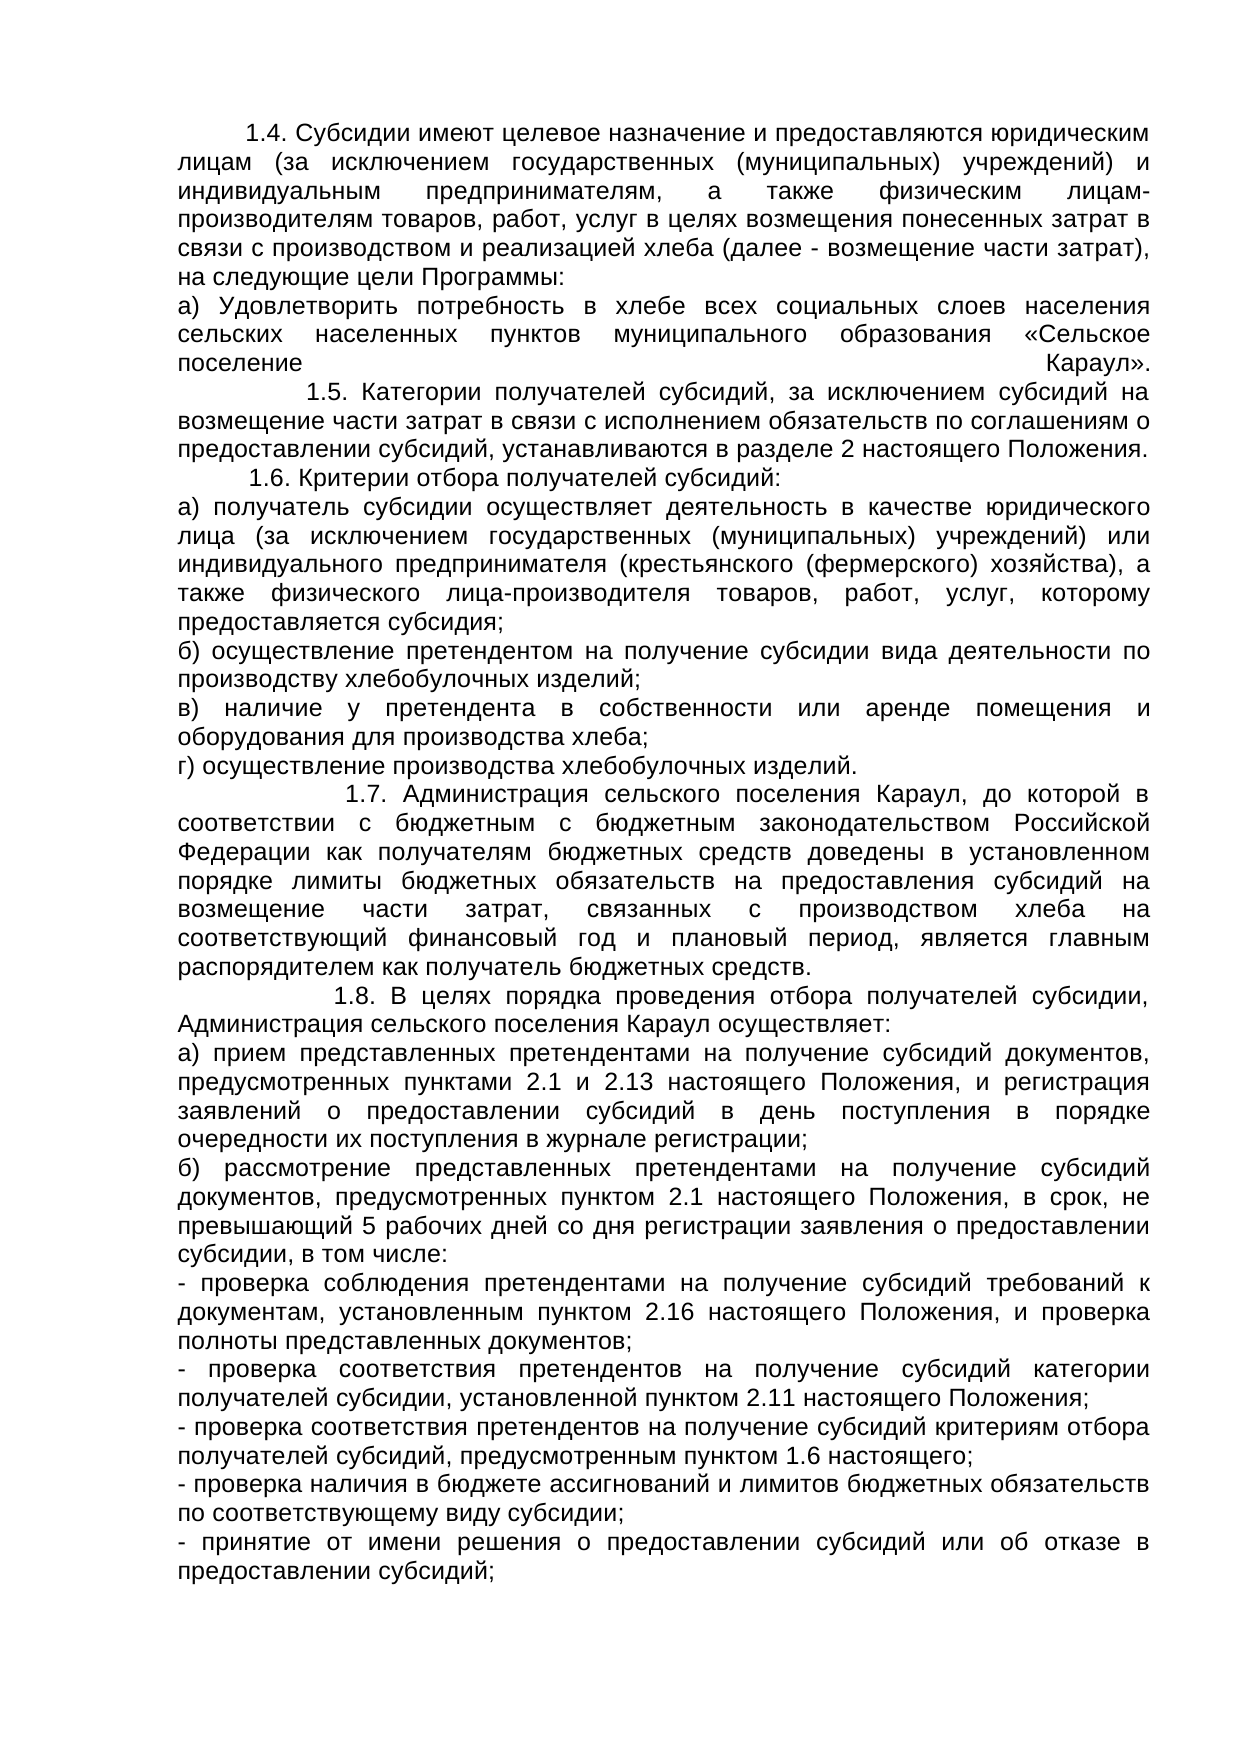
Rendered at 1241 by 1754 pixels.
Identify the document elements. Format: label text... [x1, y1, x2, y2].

text - проверка наличия в бюджете ассигнований и лимитов бюджетных обязательств по соответствующему виду субсидии; [177, 1469, 1152, 1527]
text в) наличие у претендента в собственности или аренде помещения и оборудования для производства хлеба; [177, 693, 1152, 751]
text б) рассмотрение представленных претендентами на получение субсидий документов, предусмотренных пунктом 2.1 настоящего Положения, в срок, не превышающий 5 рабочих дней со дня регистрации заявления о предоставлении субсидии, в том числе: [177, 1153, 1152, 1268]
text г) осуществление производства хлебобулочных изделий. [177, 751, 1152, 779]
text 1.4. Субсидии имеют целевое назначение и предоставляются юридическим лицам (за исключением государственных (муниципальных) учреждений) и индивидуальным предпринимателям, а также физическим лицам-производителям товаров, работ, услуг в целях возмещения понесенных затрат в связи с производством и реализацией хлеба (далее - возмещение части затрат), на следующие цели Программы: [177, 118, 1152, 291]
text - проверка соблюдения претендентами на получение субсидий требований к документам, установленным пунктом 2.16 настоящего Положения, и проверка полноты представленных документов; [177, 1268, 1152, 1354]
text - принятие от имени решения о предоставлении субсидий или об отказе в предоставлении субсидий; [177, 1527, 1152, 1584]
text а) Удовлетворить потребность в хлебе всех социальных слоев населения сельских населенных пунктов муниципального образования «Сельское поселение Караул». 1.5. Категории получателей субсидий, за исключением субсидий на возмещение части затрат в связи с исполнением обязательств по соглашениям о предоставлении субсидий, устанавливаются в разделе 2 настоящего Положения. [177, 291, 1152, 463]
text 1.6. Критерии отбора получателей субсидий: [177, 463, 1152, 492]
text 1.8. В целях порядка проведения отбора получателей субсидии, Администрация сельского поселения Караул осуществляет: [177, 981, 1152, 1038]
text - проверка соответствия претендентов на получение субсидий категории получателей субсидии, установленной пунктом 2.11 настоящего Положения; [177, 1354, 1152, 1412]
text - проверка соответствия претендентов на получение субсидий критериям отбора получателей субсидий, предусмотренным пунктом 1.6 настоящего; [177, 1412, 1152, 1469]
text а) прием представленных претендентами на получение субсидий документов, предусмотренных пунктами 2.1 и 2.13 настоящего Положения, и регистрация заявлений о предоставлении субсидий в день поступления в порядке очередности их поступления в журнале регистрации; [177, 1038, 1152, 1153]
text 1.7. Администрация сельского поселения Караул, до которой в соответствии с бюджетным с бюджетным законодательством Российской Федерации как получателям бюджетных средств доведены в установленном порядке лимиты бюджетных обязательств на предоставления субсидий на возмещение части затрат, связанных с производством хлеба на соответствующий финансовый год и плановый период, является главным распорядителем как получатель бюджетных средств. [177, 779, 1152, 981]
text б) осуществление претендентом на получение субсидии вида деятельности по производству хлебобулочных изделий; [177, 636, 1152, 693]
text а) получатель субсидии осуществляет деятельность в качестве юридического лица (за исключением государственных (муниципальных) учреждений) или индивидуального предпринимателя (крестьянского (фермерского) хозяйства), а также физического лица-производителя товаров, работ, услуг, которому предоставляется субсидия; [177, 492, 1152, 636]
